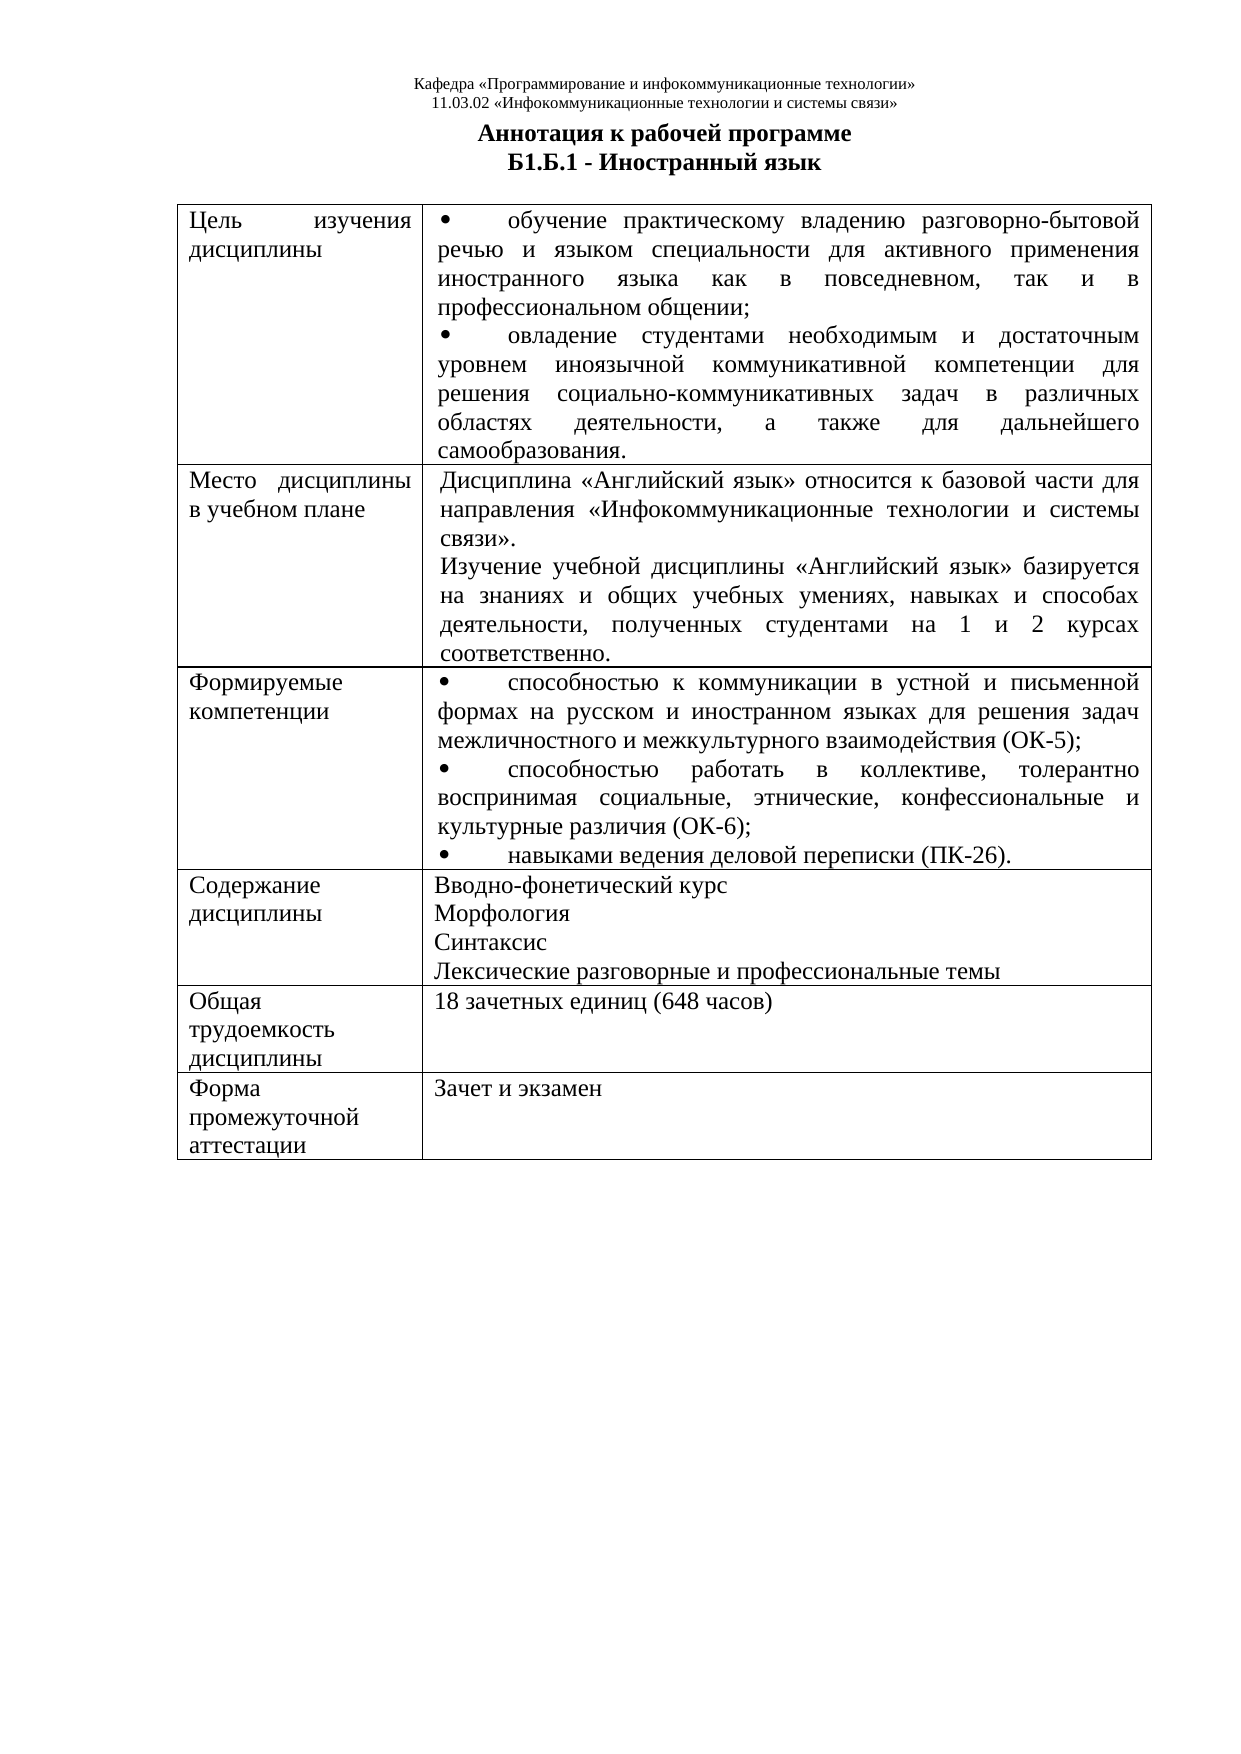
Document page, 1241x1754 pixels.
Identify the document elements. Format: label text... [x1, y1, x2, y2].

table_cell 18 зачетных единиц (648 часов) [423, 986, 1151, 1072]
table_cell Форма промежуточной аттестации [178, 1073, 422, 1159]
table_cell Зачет и экзамен [423, 1073, 1151, 1159]
table_cell Вводно-фонетический курс Морфология Синтаксис Лексические разговорные и профессиональные темы [423, 870, 1151, 985]
list Аннотация к рабочей программе [177, 118, 1152, 147]
table_cell Общая трудоемкость дисциплины [178, 986, 422, 1072]
table_cell Дисциплина «Английский язык» относится к базовой части для направления «Инфокоммуникационные технологии и системы связи». Изучение учебной дисциплины «Английский язык» базируется на знаниях и общих учебных умениях, навыках и способах деятельности, полученных студентами на 1 и 2 курсах соответственно. [423, 465, 1151, 666]
table_cell Содержание дисциплины [178, 870, 422, 985]
table_header обучение практическому владению разговорно-бытовой речью и языком специальности для активного применения иностранного языка как в повседневном, так и в профессиональном общении; овладение студентами необходимым и достаточным уровнем иноязычной коммуникативной компетенции для решения социально-коммуникативных задач в различных областях деятельности, а также для дальнейшего самообразования. [423, 205, 1151, 464]
table_header Цель изучения дисциплины [178, 205, 422, 464]
list Б1.Б.1 - Иностранный язык [177, 147, 1152, 176]
table_cell способностью к коммуникации в устной и письменной формах на русском и иностранном языках для решения задач межличностного и межкультурного взаимодействия (ОК-5); способностью работать в коллективе, толерантно воспринимая социальные, этнические, конфессиональные и культурные различия (ОК-6); навыками ведения деловой переписки (ПК-26). [423, 668, 1151, 869]
table_cell Место дисциплины в учебном плане [178, 465, 422, 666]
table_cell Формируемые компетенции [178, 668, 422, 869]
